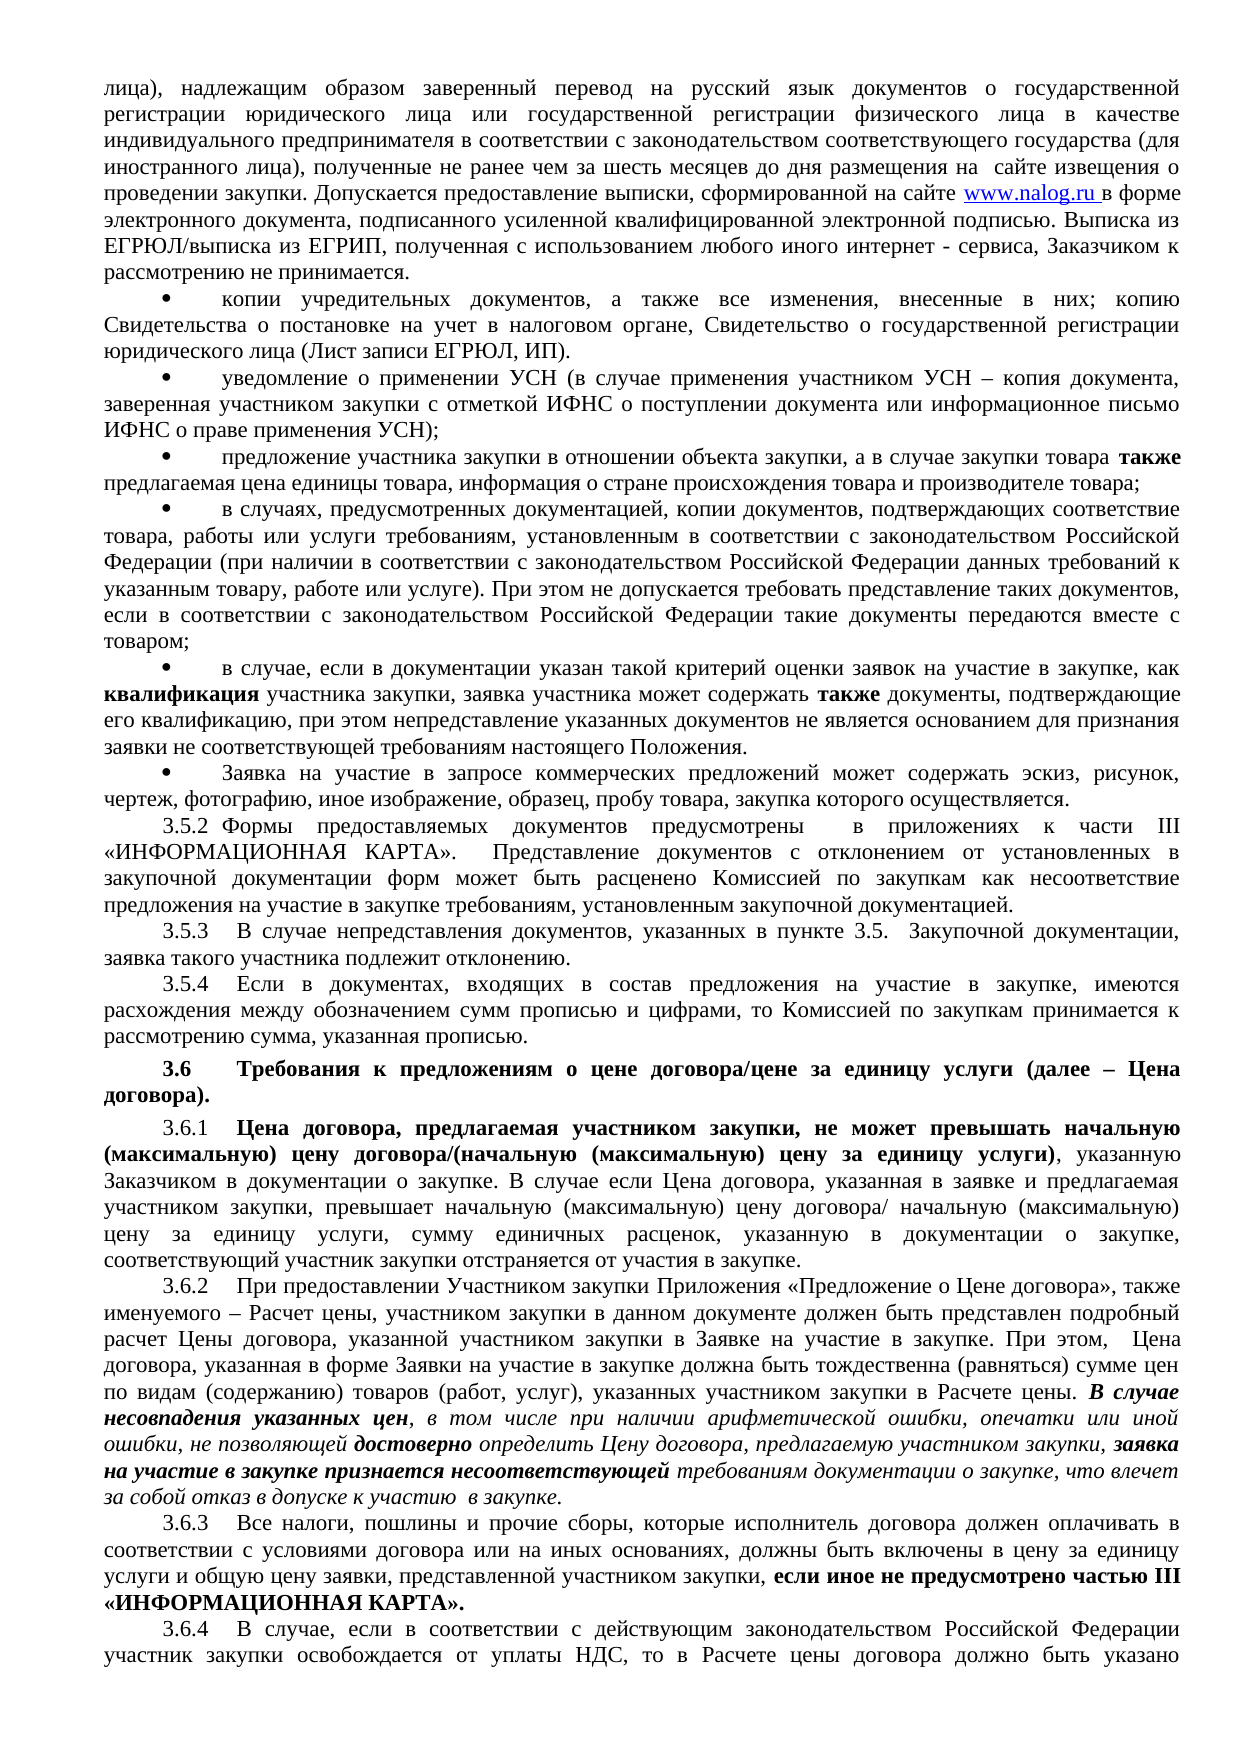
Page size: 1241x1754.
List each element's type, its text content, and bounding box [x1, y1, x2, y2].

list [103, 1615, 1181, 1668]
list При предоставлении Участником закупки Приложения «Предложение о Цене договора», также именуемого – Расчет цены, участником закупки в данном документе должен быть представлен подробный расчет Цены договора, указанной участником закупки в Заявке на участие в закупке. При этом, Цена договора, указанная в форме Заявки на участие в закупке должна быть тождественна (равняться) сумме цен по видам (содержанию) товаров (работ, услуг), указанных участником закупки в Расчете цены. В случае несовпадения указанных цен, в том числе при наличии арифметической ошибки, опечатки или иной ошибки, не позволяющей достоверно определить Цену договора, предлагаемую участником закупки, заявка на участие в закупке признается несоответствующей требованиям документации о закупке, что влечет за собой отказ в допуске к участию в закупке. [103, 1272, 1181, 1509]
list копии учредительных документов, а также все изменения, внесенные в них; копию Свидетельства о постановке на учет в налоговом органе, Свидетельство о государственной регистрации юридического лица (Лист записи ЕГРЮЛ, ИП). [103, 285, 1181, 364]
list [103, 74, 1181, 285]
list предложение участника закупки в отношении объекта закупки, а в случае закупки товара также предлагаемая цена единицы товара, информация о стране происхождения товара и производителе товара; [103, 443, 1181, 496]
list Формы предоставляемых документов предусмотрены в приложениях к части III «ИНФОРМАЦИОННАЯ КАРТА». Представление документов с отклонением от установленных в закупочной документации форм может быть расценено Комиссией по закупкам как несоответствие предложения на участие в закупке требованиям, установленным закупочной документацией. [103, 812, 1181, 917]
list В случае непредставления документов, указанных в пункте 3.5. Закупочной документации, заявка такого участника подлежит отклонению. [103, 917, 1181, 970]
list в случаях, предусмотренных документацией, копии документов, подтверждающих соответствие товара, работы или услуги требованиям, установленным в соответствии с законодательством Российской Федерации (при наличии в соответствии с законодательством Российской Федерации данных требований к указанным товару, работе или услуге). При этом не допускается требовать представление таких документов, если в соответствии с законодательством Российской Федерации такие документы передаются вместе с товаром; [103, 496, 1181, 654]
subtitle Требования к предложениям о цене договора/цене за единицу услуги (далее – Цена договора). [103, 1055, 1181, 1108]
list Если в документах, входящих в состав предложения на участие в закупке, имеются расхождения между обозначением сумм прописью и цифрами, то Комиссией по закупкам принимается к рассмотрению сумма, указанная прописью. [103, 970, 1181, 1049]
list в случае, если в документации указан такой критерий оценки заявок на участие в закупке, как квалификация участника закупки, заявка участника может содержать также документы, подтверждающие его квалификацию, при этом непредставление указанных документов не является основанием для признания заявки не соответствующей требованиям настоящего Положения. [103, 654, 1181, 759]
list Все налоги, пошлины и прочие сборы, которые исполнитель договора должен оплачивать в соответствии с условиями договора или на иных основаниях, должны быть включены в цену за единицу услуги и общую цену заявки, представленной участником закупки, если иное не предусмотрено частью III «ИНФОРМАЦИОННАЯ КАРТА». [103, 1509, 1181, 1615]
list уведомление о применении УСН (в случае применения участником УСН – копия документа, заверенная участником закупки с отметкой ИФНС о поступлении документа или информационное письмо ИФНС о праве применения УСН); [103, 364, 1181, 443]
list Цена договора, предлагаемая участником закупки, не может превышать начальную (максимальную) цену договора/(начальную (максимальную) цену за единицу услуги), указанную Заказчиком в документации о закупке. В случае если Цена договора, указанная в заявке и предлагаемая участником закупки, превышает начальную (максимальную) цену договора/ начальную (максимальную) цену за единицу услуги, сумму единичных расценок, указанную в документации о закупке, соответствующий участник закупки отстраняется от участия в закупке. [103, 1114, 1181, 1272]
list Заявка на участие в запросе коммерческих предложений может содержать эскиз, рисунок, чертеж, фотографию, иное изображение, образец, пробу товара, закупка которого осуществляется. [103, 759, 1181, 812]
